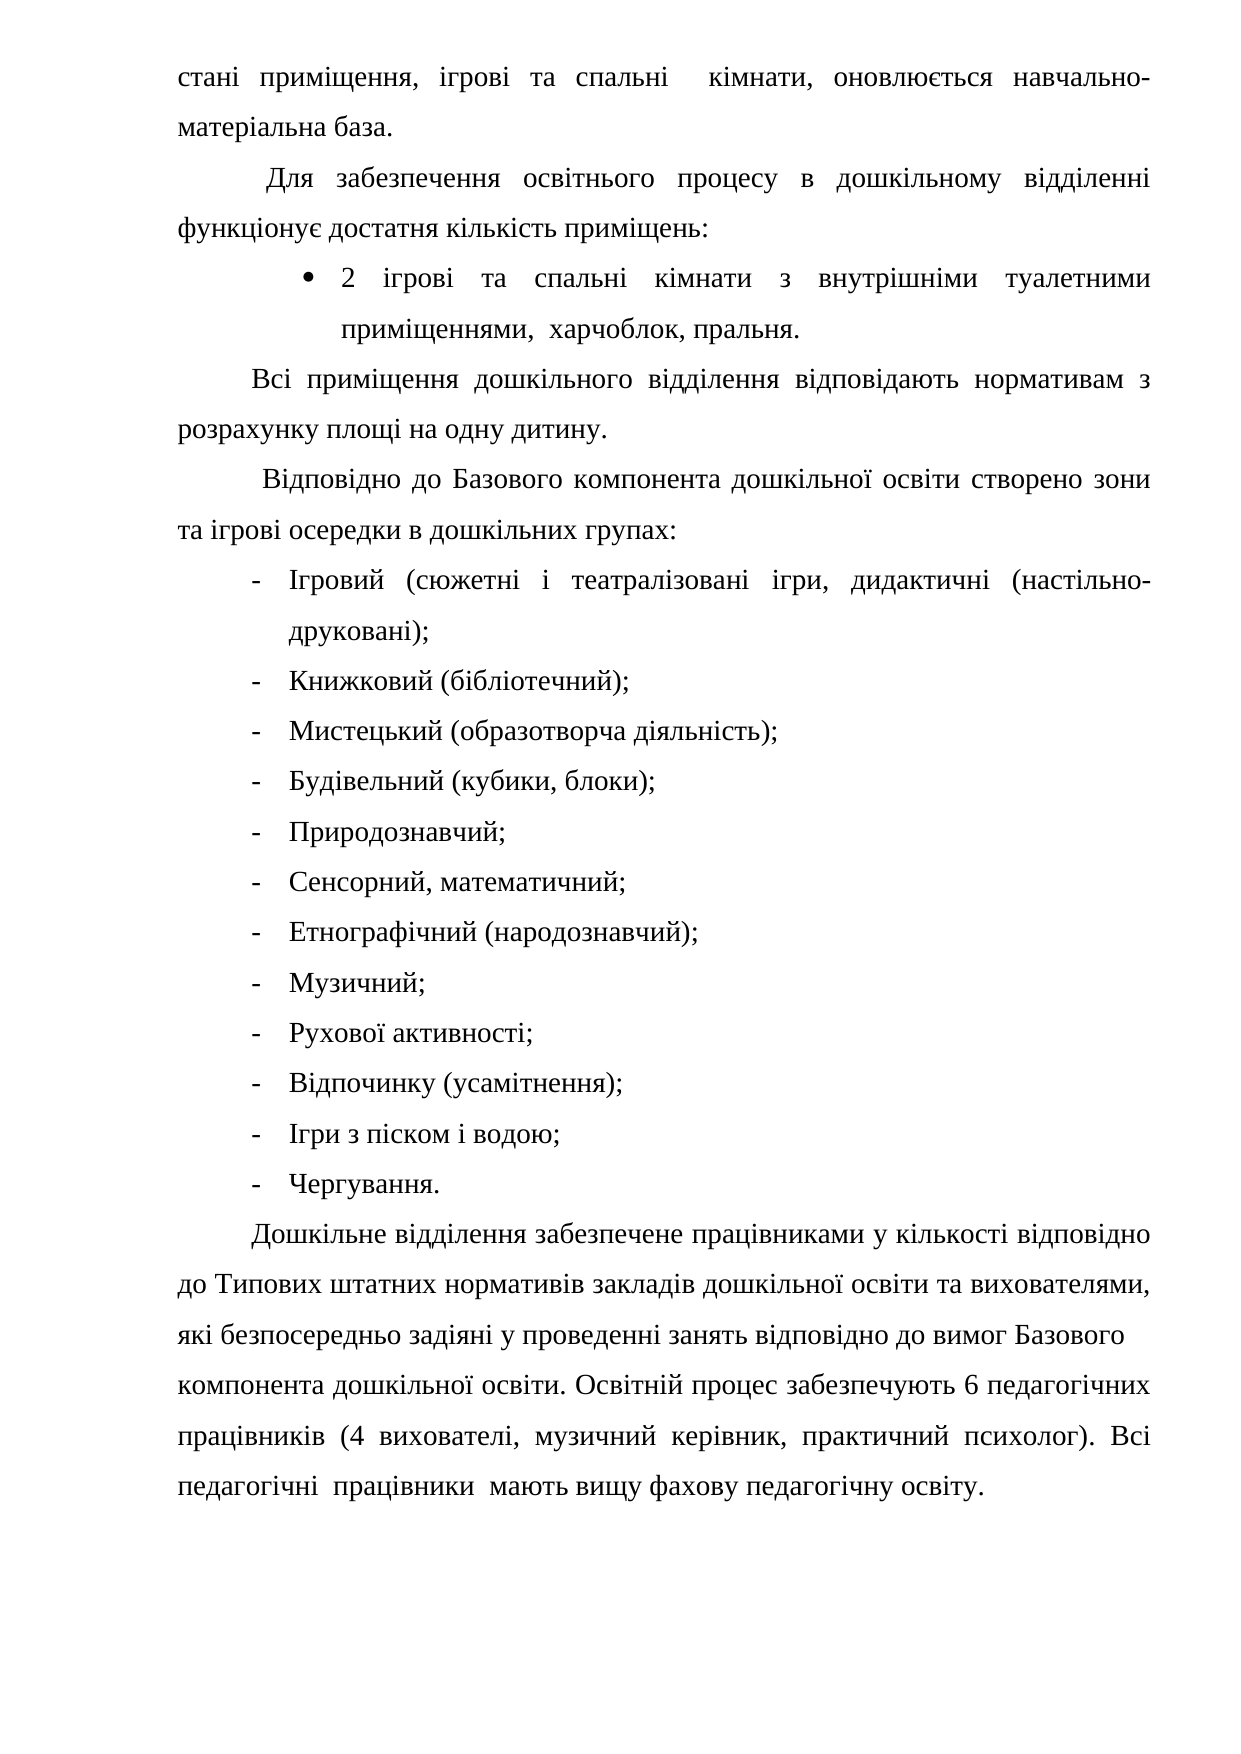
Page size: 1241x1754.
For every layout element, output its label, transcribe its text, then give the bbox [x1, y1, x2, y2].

list Будівельний (кубики, блоки); [251, 763, 1152, 797]
list Мистецький (образотворча діяльність); [251, 713, 1152, 747]
list Природознавчий; [251, 814, 1152, 847]
list Ігри з піском і водою; [251, 1116, 1152, 1149]
list Рухової активності; [251, 1015, 1152, 1049]
list Ігровий (сюжетні і театралізовані ігри, дидактичні (настільно-друковані); [251, 562, 1152, 646]
text Дошкільне відділення забезпечене працівниками у кількості відповідно до Типових штатних нормативів закладів дошкільної освіти та вихователями, які безпосередньо задіяні у проведенні занять відповідно до вимог Базового [177, 1216, 1152, 1351]
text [177, 59, 1152, 143]
list Сенсорний, математичний; [251, 864, 1152, 898]
list Відпочинку (усамітнення); [251, 1065, 1152, 1099]
list Чергування. [251, 1166, 1152, 1199]
list Музичний; [251, 965, 1152, 998]
list 2 ігрові та спальні кімнати з внутрішніми туалетними приміщеннями, харчоблок, пральня. [303, 260, 1152, 344]
list Книжковий (бібліотечний); [251, 663, 1152, 696]
text Відповідно до Базового компонента дошкільної освіти створено зони та ігрові осередки в дошкільних групах: [177, 462, 1152, 546]
text компонента дошкільної освіти. Освітній процес забезпечують 6 педагогічних працівників (4 вихователі, музичний керівник, практичний психолог). Всі педагогічні працівники мають вищу фахову педагогічну освіту. [177, 1367, 1152, 1501]
list Етнографічний (народознавчий); [251, 914, 1152, 948]
text Для забезпечення освітнього процесу в дошкільному відділенні функціонує достатня кількість приміщень: [177, 160, 1152, 243]
text Всі приміщення дошкільного відділення відповідають нормативам з розрахунку площі на одну дитину. [177, 361, 1152, 445]
